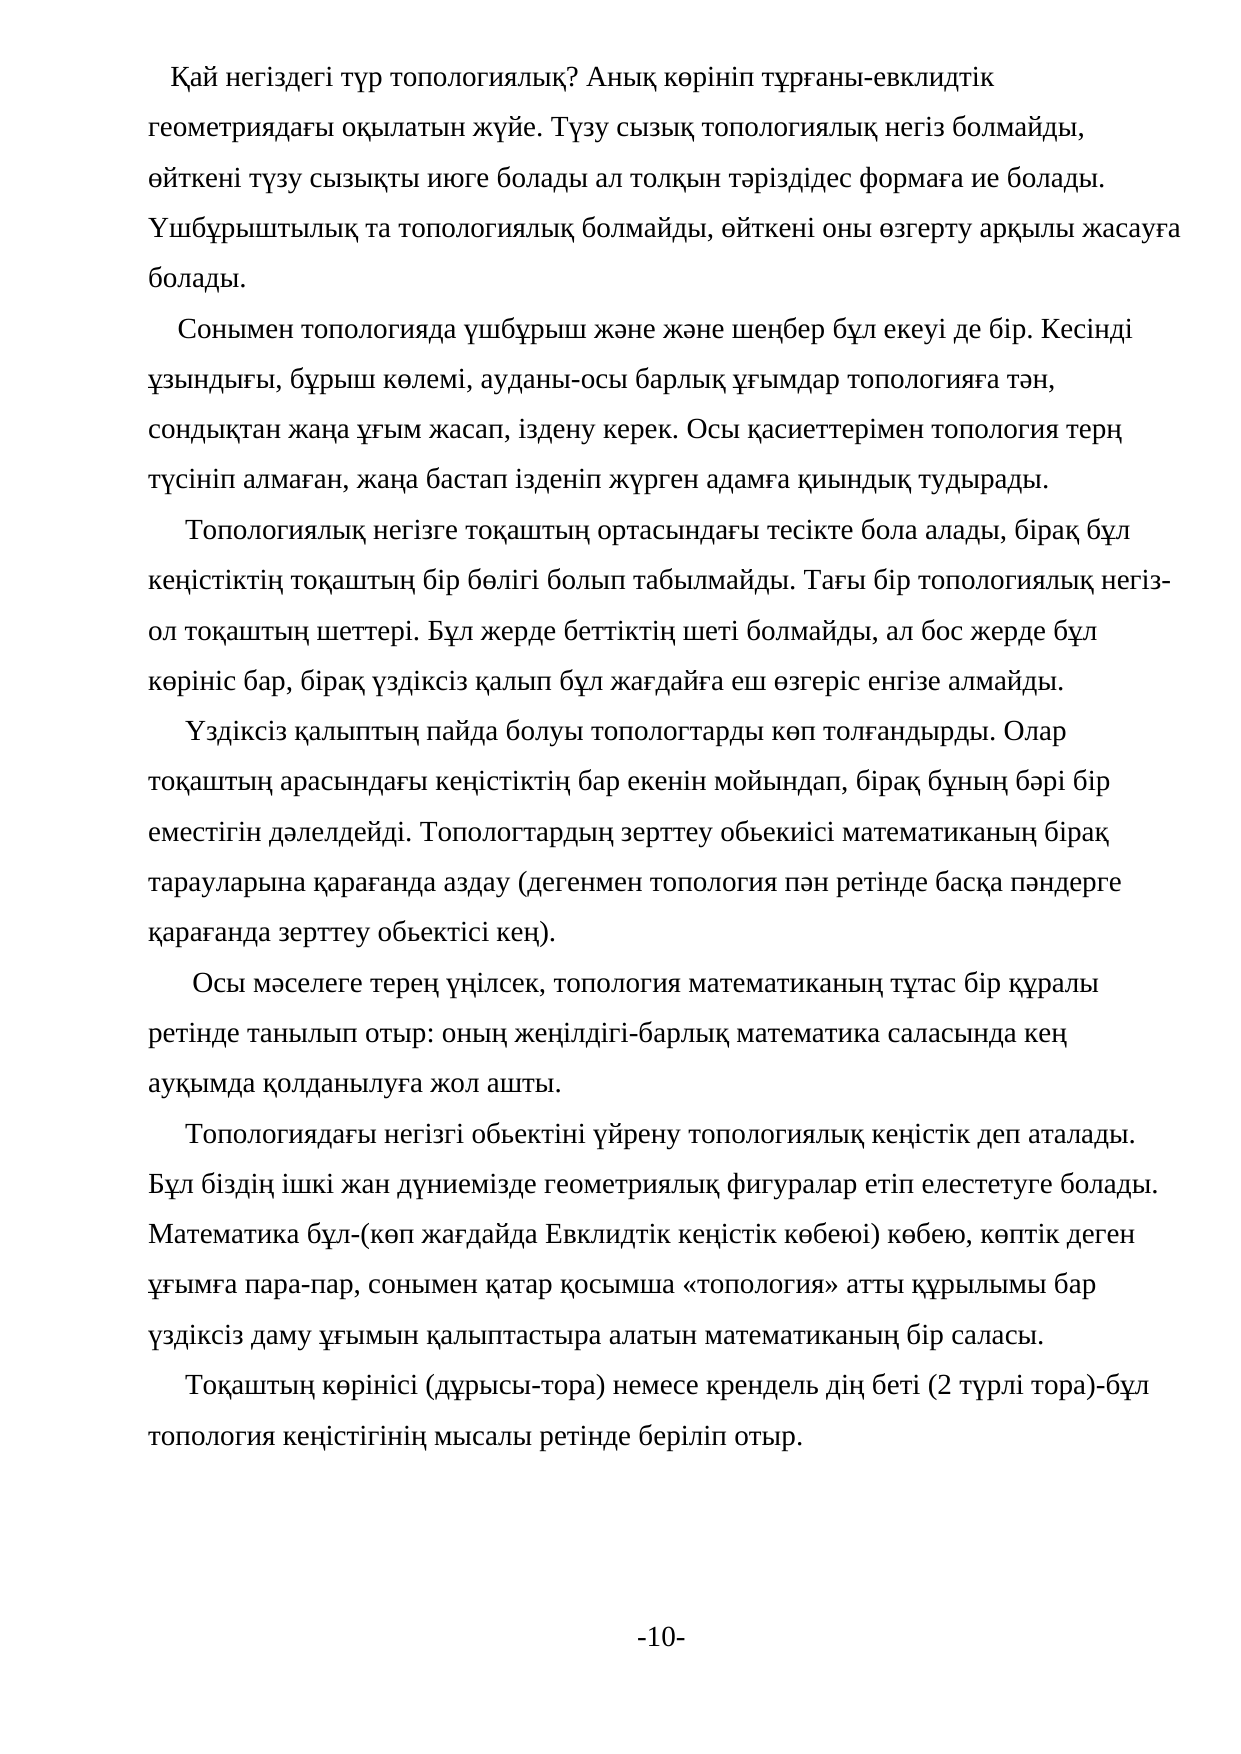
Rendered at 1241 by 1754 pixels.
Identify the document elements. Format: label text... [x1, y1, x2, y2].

text Сонымен топологияда үшбұрыш және және шеңбер бұл екеуі де бір. Кесінді ұзындығы, бұрыш көлемі, ауданы-осы барлық ұғымдар топологияға тән, сондықтан жаңа ұғым жасап, іздену керек. Осы қасиеттерімен топология терң түсініп алмаған, жаңа бастап ізденіп жүрген адамға қиындық тудырады. [141, 311, 1181, 495]
text Топологиялық негізге тоқаштың ортасындағы тесікте бола алады, бірақ бұл кеңістіктің тоқаштың бір бөлігі болып табылмайды. Тағы бір топологиялық негіз-ол тоқаштың шеттері. Бұл жерде беттіктің шеті болмайды, ал бос жерде бұл көрініс бар, бірақ үздіксіз қалып бұл жағдайға еш өзгеріс енгізе алмайды. [141, 512, 1181, 696]
text Осы мәселеге терең үңілсек, топология математиканың тұтас бір құралы ретінде танылып отыр: оның жеңілдігі-барлық математика саласында кең ауқымда қолданылуға жол ашты. [141, 965, 1181, 1099]
text -10- [141, 1619, 1181, 1652]
text Топологиядағы негізгі обьектіні үйрену топологиялық кеңістік деп аталады. Бұл біздің ішкі жан дүниемізде геометриялық фигуралар етіп елестетуге болады. Математика бұл-(көп жағдайда Евклидтік кеңістік көбеюі) көбею, көптік деген ұғымға пара-пар, сонымен қатар қосымша «топология» атты құрылымы бар үздіксіз даму ұғымын қалыптастыра алатын математиканың бір саласы. [141, 1116, 1181, 1351]
text Тоқаштың көрінісі (дұрысы-тора) немесе крендель дің беті (2 түрлі тора)-бұл топология кеңістігінің мысалы ретінде беріліп отыр. [141, 1367, 1181, 1451]
text Үздіксіз қалыптың пайда болуы топологтарды көп толғандырды. Олар тоқаштың арасындағы кеңістіктің бар екенін мойындап, бірақ бұның бәрі бір еместігін дәлелдейді. Топологтардың зерттеу обьекиісі математиканың бірақ тарауларына қарағанда аздау (дегенмен топология пән ретінде басқа пәндерге қарағанда зерттеу обьектісі кең). [141, 713, 1181, 948]
text Қай негіздегі түр топологиялық? Анық көрініп тұрғаны-евклидтік геометриядағы оқылатын жүйе. Түзу сызық топологиялық негіз болмайды, өйткені түзу сызықты июге болады ал толқын тәріздідес формаға ие болады. Үшбұрыштылық та топологиялық болмайды, өйткені оны өзгерту арқылы жасауға болады. [141, 59, 1181, 294]
